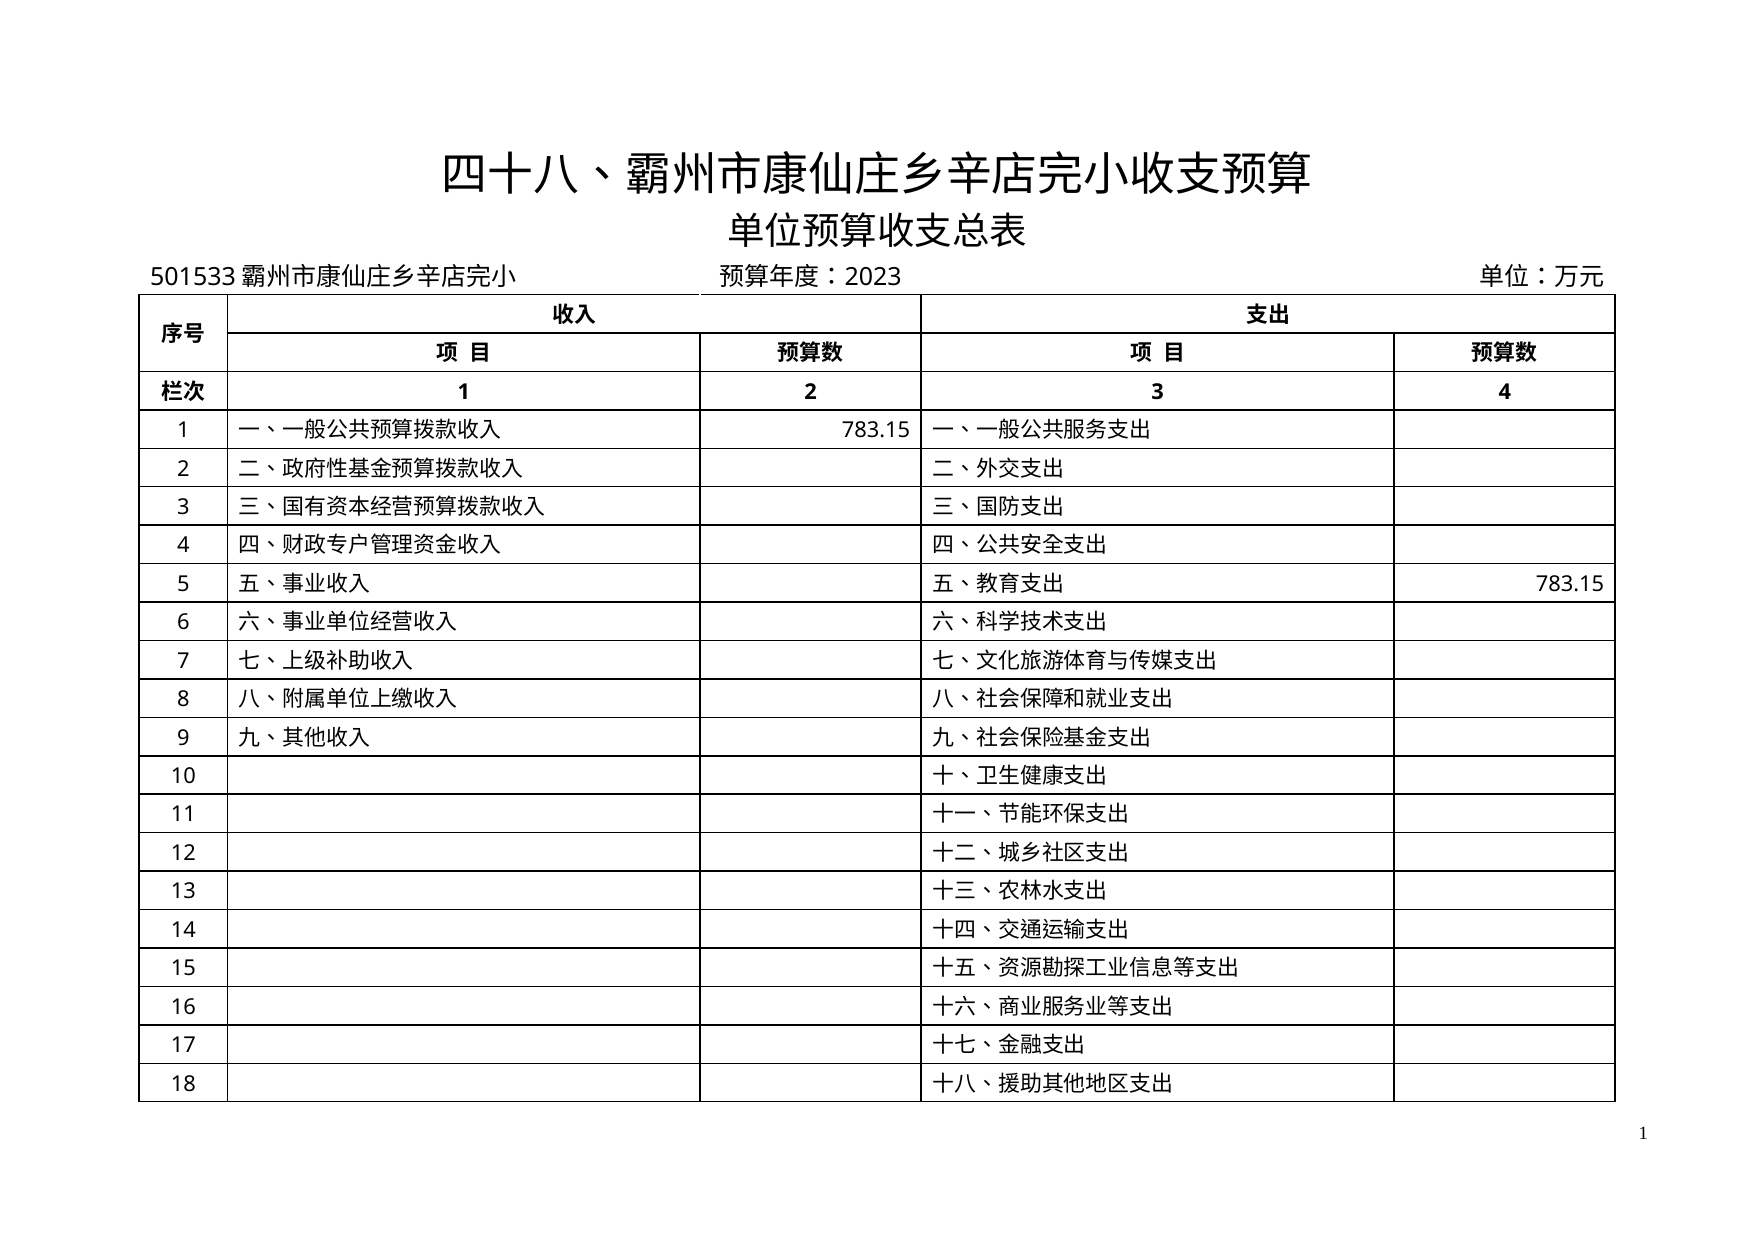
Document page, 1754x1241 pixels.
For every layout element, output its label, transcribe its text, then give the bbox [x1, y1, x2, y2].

table_cell 2 [140, 449, 227, 486]
table_cell 八、附属单位上缴收入 [228, 680, 699, 716]
table_cell 二、外交支出 [922, 449, 1393, 486]
table_cell 15 [140, 949, 227, 986]
table_cell [701, 987, 920, 1024]
table_cell 十七、金融支出 [922, 1026, 1393, 1062]
table_cell [1395, 526, 1614, 563]
table_cell 项 目 [228, 334, 699, 371]
table_cell [1395, 411, 1614, 447]
table_cell 四、公共安全支出 [922, 526, 1393, 563]
table_cell [701, 680, 920, 716]
table_cell 10 [140, 757, 227, 793]
table_cell [1395, 680, 1614, 716]
table_cell [701, 757, 920, 793]
table_cell [1395, 833, 1614, 870]
table_cell 2 [701, 372, 920, 409]
table_cell [1395, 718, 1614, 755]
table_cell [701, 1026, 920, 1062]
table_cell 五、教育支出 [922, 564, 1393, 601]
table_cell 七、上级补助收入 [228, 641, 699, 678]
table_cell [701, 449, 920, 486]
table_cell [1395, 449, 1614, 486]
table_cell [228, 1026, 699, 1062]
table_cell 十、卫生健康支出 [922, 757, 1393, 793]
table_cell 783.15 [701, 411, 920, 447]
table_cell 7 [140, 641, 227, 678]
table_cell [1395, 987, 1614, 1024]
table_cell 16 [140, 987, 227, 1024]
table_cell [1395, 949, 1614, 986]
table_cell 11 [140, 795, 227, 832]
table_cell [701, 641, 920, 678]
table_cell 十五、资源勘探工业信息等支出 [922, 949, 1393, 986]
table_cell 4 [140, 526, 227, 563]
table_cell 项 目 [922, 334, 1393, 371]
table_cell [1395, 1064, 1614, 1101]
table_cell [701, 564, 920, 601]
table_cell 十一、节能环保支出 [922, 795, 1393, 832]
table_cell [701, 949, 920, 986]
table_cell [1395, 641, 1614, 678]
table_cell 13 [140, 872, 227, 909]
table_cell 栏次 [140, 372, 227, 409]
table_header 单位：万元 [922, 257, 1614, 294]
table_cell [701, 526, 920, 563]
table_cell 17 [140, 1026, 227, 1062]
table_cell 六、事业单位经营收入 [228, 603, 699, 639]
table_cell [228, 757, 699, 793]
table_cell 支出 [922, 295, 1614, 332]
table_cell 六、科学技术支出 [922, 603, 1393, 639]
table_cell [701, 1064, 920, 1101]
table_cell 十二、城乡社区支出 [922, 833, 1393, 870]
table_cell [1395, 603, 1614, 639]
table_cell [701, 603, 920, 639]
table_cell 8 [140, 680, 227, 716]
table_cell 九、社会保险基金支出 [922, 718, 1393, 755]
table_cell 预算数 [701, 334, 920, 371]
table_cell 序号 [140, 295, 227, 371]
table_cell [1395, 757, 1614, 793]
table_cell [1395, 487, 1614, 524]
table_cell 14 [140, 910, 227, 947]
table_cell 3 [140, 487, 227, 524]
table_cell [228, 987, 699, 1024]
table_cell 3 [922, 372, 1393, 409]
table_cell 4 [1395, 372, 1614, 409]
table_cell 5 [140, 564, 227, 601]
table_cell [228, 833, 699, 870]
table_cell [701, 872, 920, 909]
table_cell 十三、农林水支出 [922, 872, 1393, 909]
table_cell [228, 1064, 699, 1101]
table_header 501533霸州市康仙庄乡辛店完小 [140, 257, 699, 294]
table_cell [701, 910, 920, 947]
table_cell 十六、商业服务业等支出 [922, 987, 1393, 1024]
table_cell [228, 949, 699, 986]
table_cell [228, 910, 699, 947]
table_cell 9 [140, 718, 227, 755]
table_cell [1395, 872, 1614, 909]
table_cell 八、社会保障和就业支出 [922, 680, 1393, 716]
text 四十八、霸州市康仙庄乡辛店完小收支预算 [106, 142, 1648, 204]
table_cell 1 [228, 372, 699, 409]
table_cell [1395, 795, 1614, 832]
text 单位预算收支总表 [106, 204, 1648, 255]
table_cell 收入 [228, 295, 920, 332]
table_cell 二、政府性基金预算拨款收入 [228, 449, 699, 486]
table_header 预算年度：2023 [701, 257, 920, 294]
table_cell [701, 718, 920, 755]
table_cell 一、一般公共预算拨款收入 [228, 411, 699, 447]
table_cell [701, 833, 920, 870]
table_cell 三、国有资本经营预算拨款收入 [228, 487, 699, 524]
table_cell 18 [140, 1064, 227, 1101]
table_cell 一、一般公共服务支出 [922, 411, 1393, 447]
table_cell 七、文化旅游体育与传媒支出 [922, 641, 1393, 678]
table_cell 12 [140, 833, 227, 870]
table_cell 五、事业收入 [228, 564, 699, 601]
table_cell 6 [140, 603, 227, 639]
table_cell [1395, 910, 1614, 947]
table_cell 十八、援助其他地区支出 [922, 1064, 1393, 1101]
table_cell 1 [140, 411, 227, 447]
table_cell [701, 487, 920, 524]
table_cell 四、财政专户管理资金收入 [228, 526, 699, 563]
table_cell 预算数 [1395, 334, 1614, 371]
table_cell 十四、交通运输支出 [922, 910, 1393, 947]
table_cell [228, 795, 699, 832]
table_cell 783.15 [1395, 564, 1614, 601]
table_cell 三、国防支出 [922, 487, 1393, 524]
table_cell [701, 795, 920, 832]
table_cell [1395, 1026, 1614, 1062]
table_cell [228, 872, 699, 909]
table_cell 九、其他收入 [228, 718, 699, 755]
